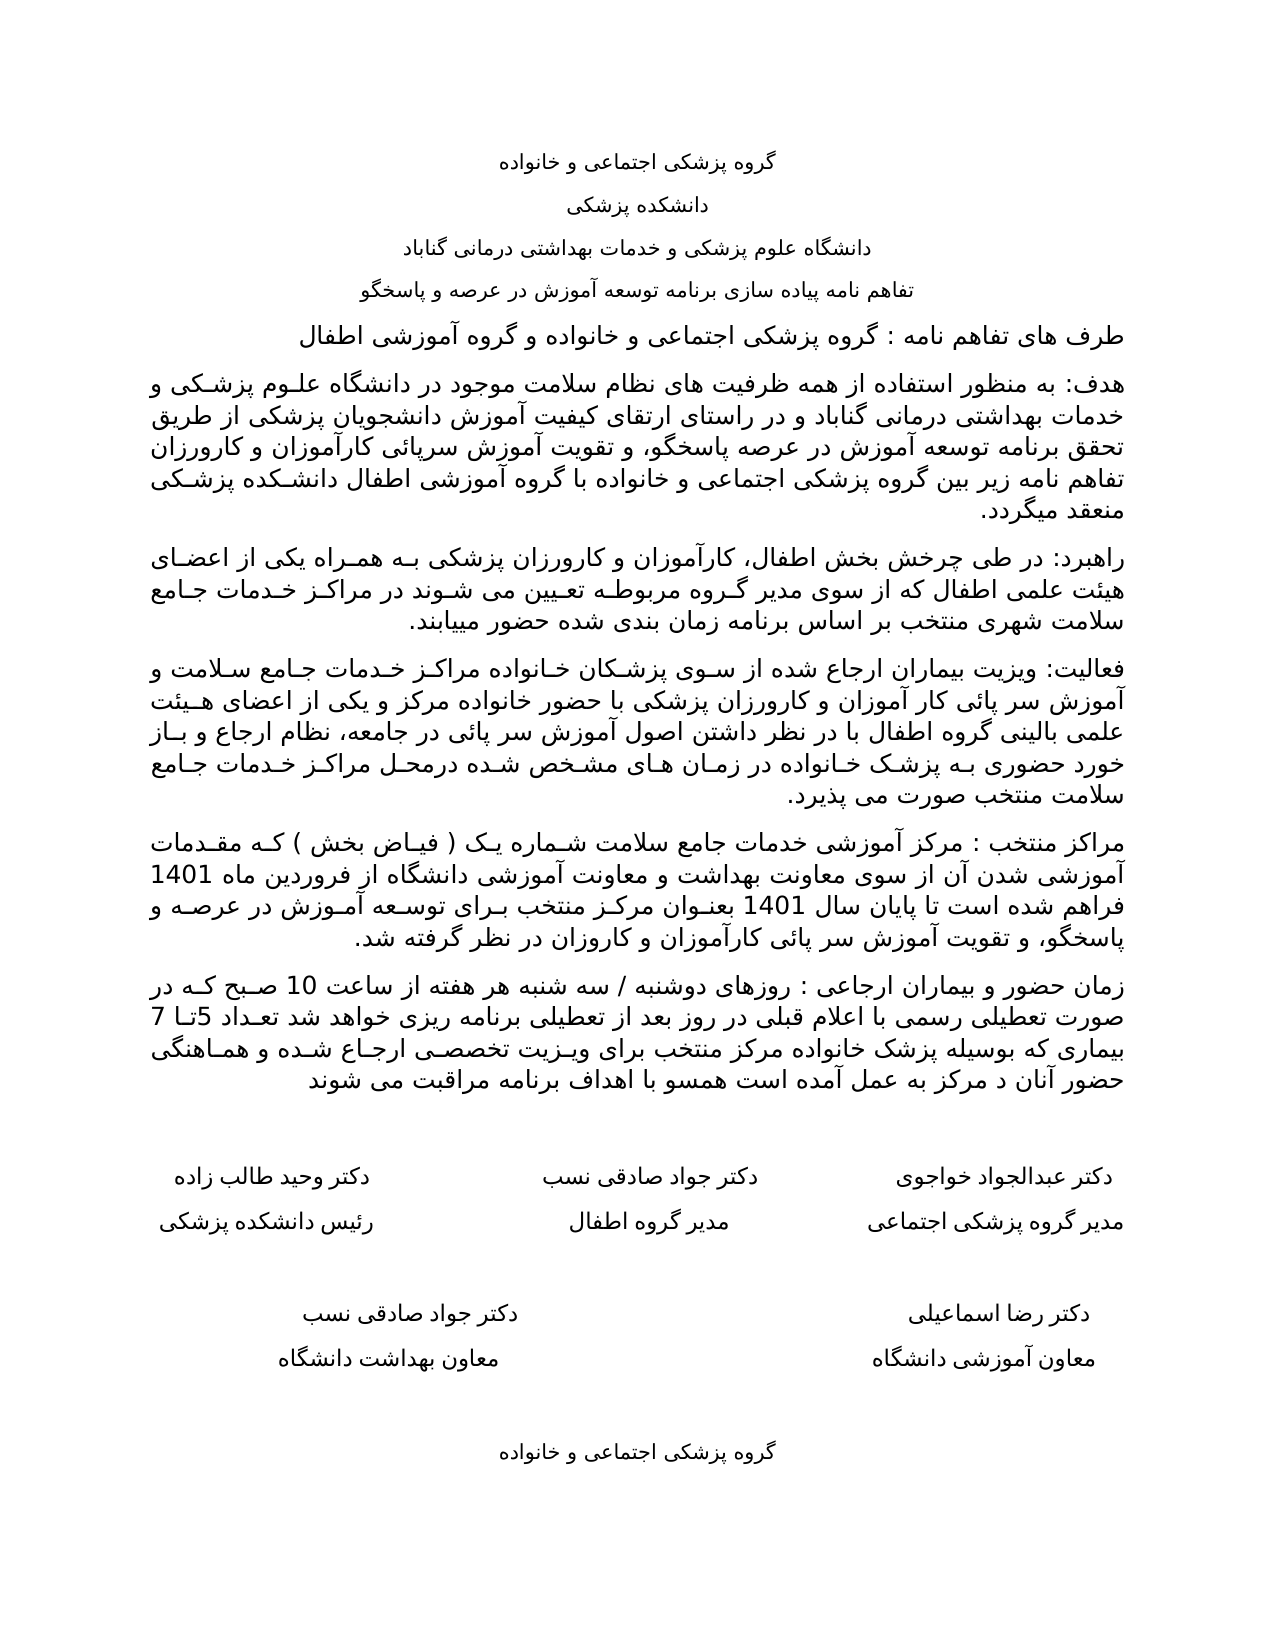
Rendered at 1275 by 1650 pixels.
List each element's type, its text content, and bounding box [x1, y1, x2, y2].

text تفاهم نامه پیاده سازی برنامه توسعه آموزش در عرصه و پاسخگو [150, 278, 1125, 303]
text دکتر رضا اسماعیلی دکتر جواد صادقی نسب [150, 1300, 1125, 1326]
text راهبرد: در طی چرخش بخش اطفال، کارآموزان و کارورزان پزشکی به همراه یکی از اعضای هیئت علمی اطفال که از سوی مدیر گروه مربوطه تعیین می شوند در مراکز خدمات جامع سلامت شهری منتخب بر اساس برنامه زمان بندی شده حضور مییابند. [150, 543, 1125, 635]
text مراکز منتخب : مرکز آموزشی خدمات جامع سلامت شماره یک ( فیاض بخش ) که مقدمات آموزشی شدن آن از سوی معاونت بهداشت و معاونت آموزشی دانشگاه از فروردین ماه 1401 فراهم شده است تا پایان سال 1401 بعنوان مرکز منتخب برای توسعه آموزش در عرصه و پاسخگو، و تقویت آموزش سر پائی کارآموزان و کاروزان در نظر گرفته شد. [150, 828, 1125, 952]
text دانشگاه علوم پزشکی و خدمات بهداشتی درمانی گناباد [150, 236, 1125, 260]
text گروه پزشکی اجتماعی و خانواده [150, 1440, 1125, 1464]
text فعالیت: ویزیت بیماران ارجاع شده از سوی پزشکان خانواده مراکز خدمات جامع سلامت و آموزش سر پائی کار آموزان و کارورزان پزشکی با حضور خانواده مرکز و یکی از اعضای هیئت علمی بالینی گروه اطفال با در نظر داشتن اصول آموزش سر پائی در جامعه، نظام ارجاع و باز خورد حضوری به پزشک خانواده در زمان های مشخص شده درمحل مراکز خدمات جامع سلامت منتخب صورت می پذیرد. [150, 654, 1125, 809]
text هدف: به منظور استفاده از همه ظرفیت های نظام سلامت موجود در دانشگاه علوم پزشکی و خدمات بهداشتی درمانی گناباد و در راستای ارتقای کیفیت آموزش دانشجویان پزشکی از طریق تحقق برنامه توسعه آموزش در عرصه پاسخگو، و تقویت آموزش سرپائی کارآموزان و کارورزان تفاهم نامه زیر بین گروه پزشکی اجتماعی و خانواده با گروه آموزشی اطفال دانشکده پزشکی منعقد میگردد. [150, 369, 1125, 524]
text دانشکده پزشکی [150, 193, 1125, 217]
text طرف های تفاهم نامه : گروه پزشکی اجتماعی و خانواده و گروه آموزشی اطفال [150, 321, 1125, 350]
text زمان حضور و بیماران ارجاعی : روزهای دوشنبه / سه شنبه هر هفته از ساعت 10 صبح که در صورت تعطیلی رسمی با اعلام قبلی در روز بعد از تعطیلی برنامه ریزی خواهد شد تعداد 5تا 7 بیماری که بوسیله پزشک خانواده مرکز منتخب برای ویزیت تخصصی ارجاع شده و هماهنگی حضور آنان د مرکز به عمل آمده است همسو با اهداف برنامه مراقبت می شوند [150, 971, 1125, 1094]
text مدیر گروه پزشکی اجتماعی مدیر گروه اطفال رئیس دانشکده پزشکی [150, 1208, 1125, 1234]
text دکتر عبدالجواد خواجوی دکتر جواد صادقی نسب دکتر وحید طالب زاده [150, 1163, 1125, 1189]
text گروه پزشکی اجتماعی و خانواده [150, 150, 1125, 174]
text معاون آموزشی دانشگاه معاون بهداشت دانشگاه [150, 1345, 1125, 1371]
